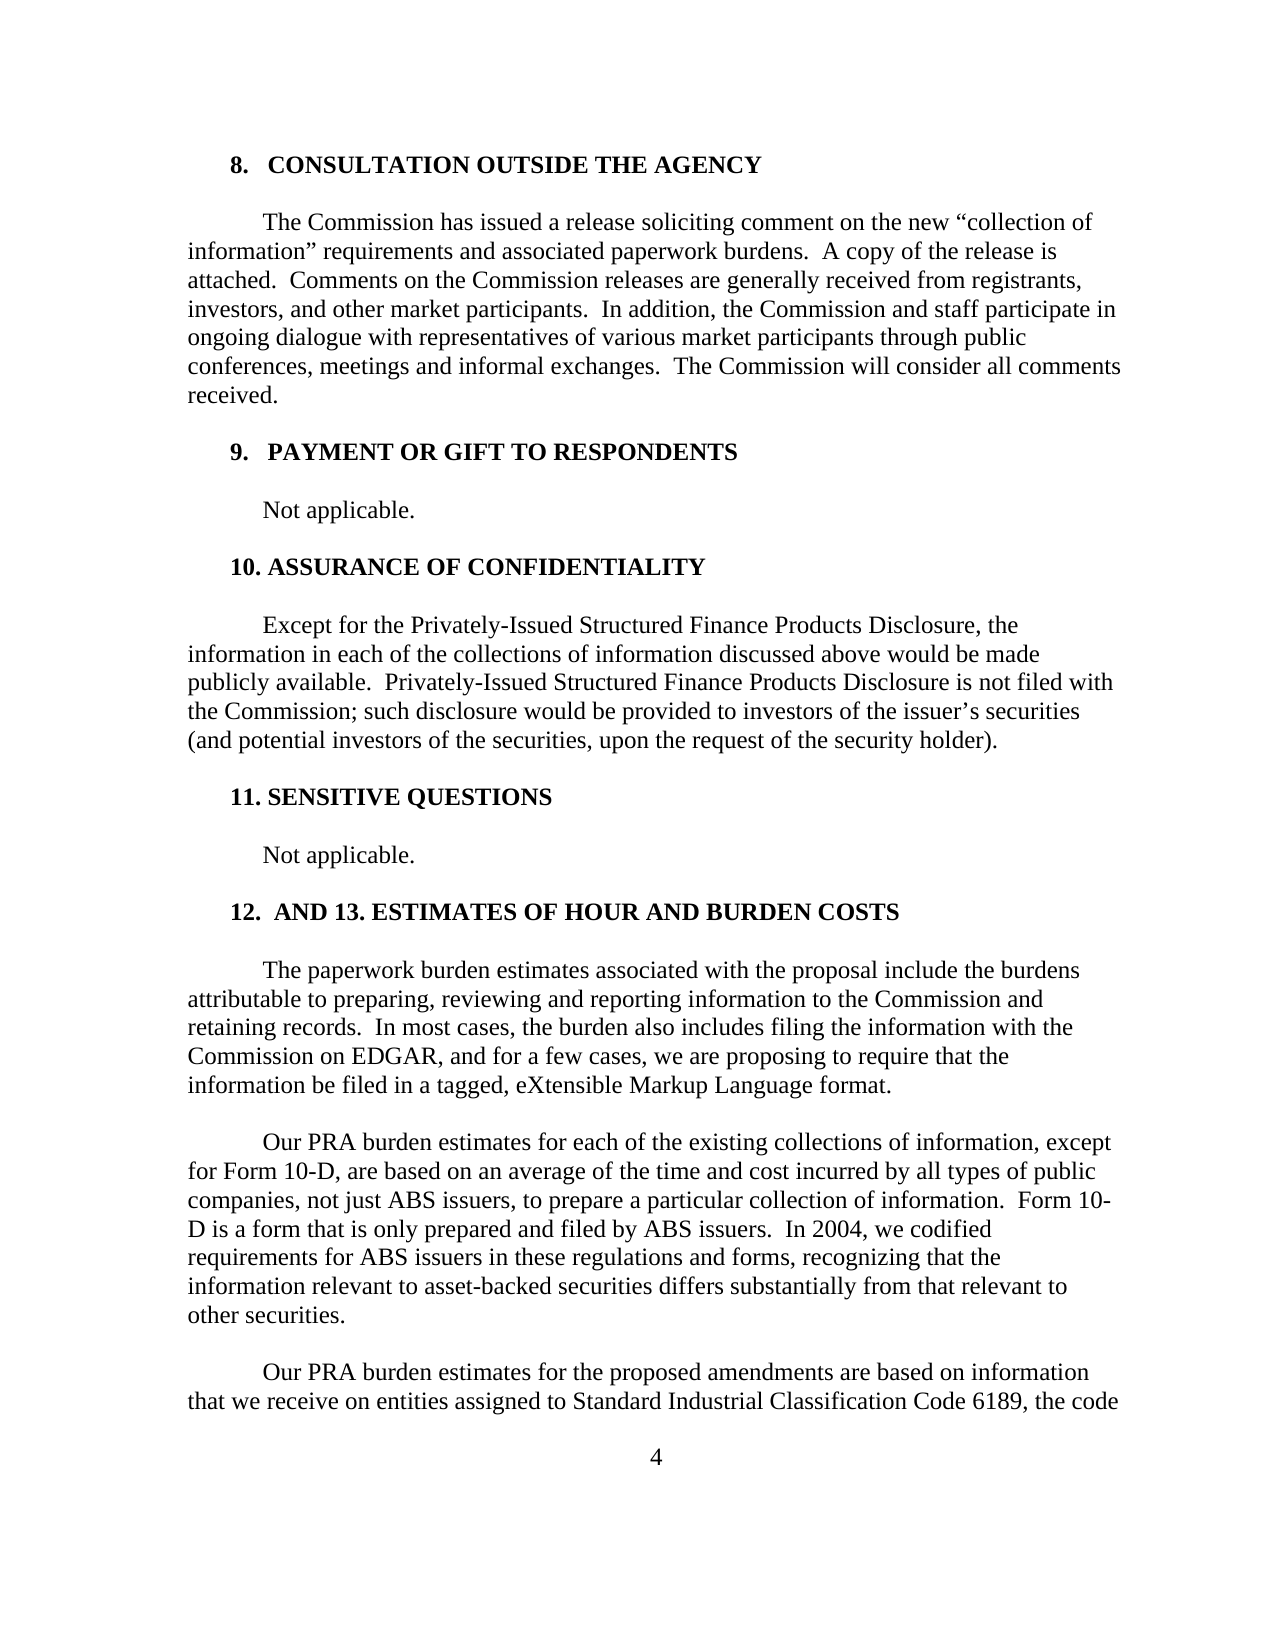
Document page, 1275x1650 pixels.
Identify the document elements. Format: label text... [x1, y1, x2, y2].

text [187, 1357, 1125, 1415]
list SENSITIVE QUESTIONS [230, 782, 1125, 811]
list PAYMENT OR GIFT TO RESPONDENTS [230, 437, 1125, 466]
text Not applicable. [230, 840, 1125, 869]
text Our PRA burden estimates for each of the existing collections of information, except for Form 10-D, are based on an average of the time and cost incurred by all types of public companies, not just ABS issuers, to prepare a particular collection of information. Form 10-D is a form that is only prepared and filed by ABS issuers. In 2004, we codified requirements for ABS issuers in these regulations and forms, recognizing that the information relevant to asset-backed securities differs substantially from that relevant to other securities. [187, 1127, 1125, 1329]
list CONSULTATION OUTSIDE THE AGENCY [230, 150, 1125, 179]
text The Commission has issued a release soliciting comment on the new “collection of information” requirements and associated paperwork burdens. A copy of the release is attached. Comments on the Commission releases are generally received from registrants, investors, and other market participants. In addition, the Commission and staff participate in ongoing dialogue with representatives of various market participants through public conferences, meetings and informal exchanges. The Commission will consider all comments received. [187, 207, 1125, 409]
text Except for the Privately-Issued Structured Finance Products Disclosure, the information in each of the collections of information discussed above would be made publicly available. Privately-Issued Structured Finance Products Disclosure is not filed with the Commission; such disclosure would be provided to investors of the issuer’s securities (and potential investors of the securities, upon the request of the security holder). [187, 610, 1125, 754]
list ASSURANCE OF CONFIDENTIALITY [230, 552, 1125, 581]
list AND 13. ESTIMATES OF HOUR AND BURDEN COSTS [230, 897, 1125, 926]
text Not applicable. [230, 495, 1125, 524]
text The paperwork burden estimates associated with the proposal include the burdens attributable to preparing, reviewing and reporting information to the Commission and retaining records. In most cases, the burden also includes filing the information with the Commission on EDGAR, and for a few cases, we are proposing to require that the information be filed in a tagged, eXtensible Markup Language format. [187, 955, 1125, 1099]
